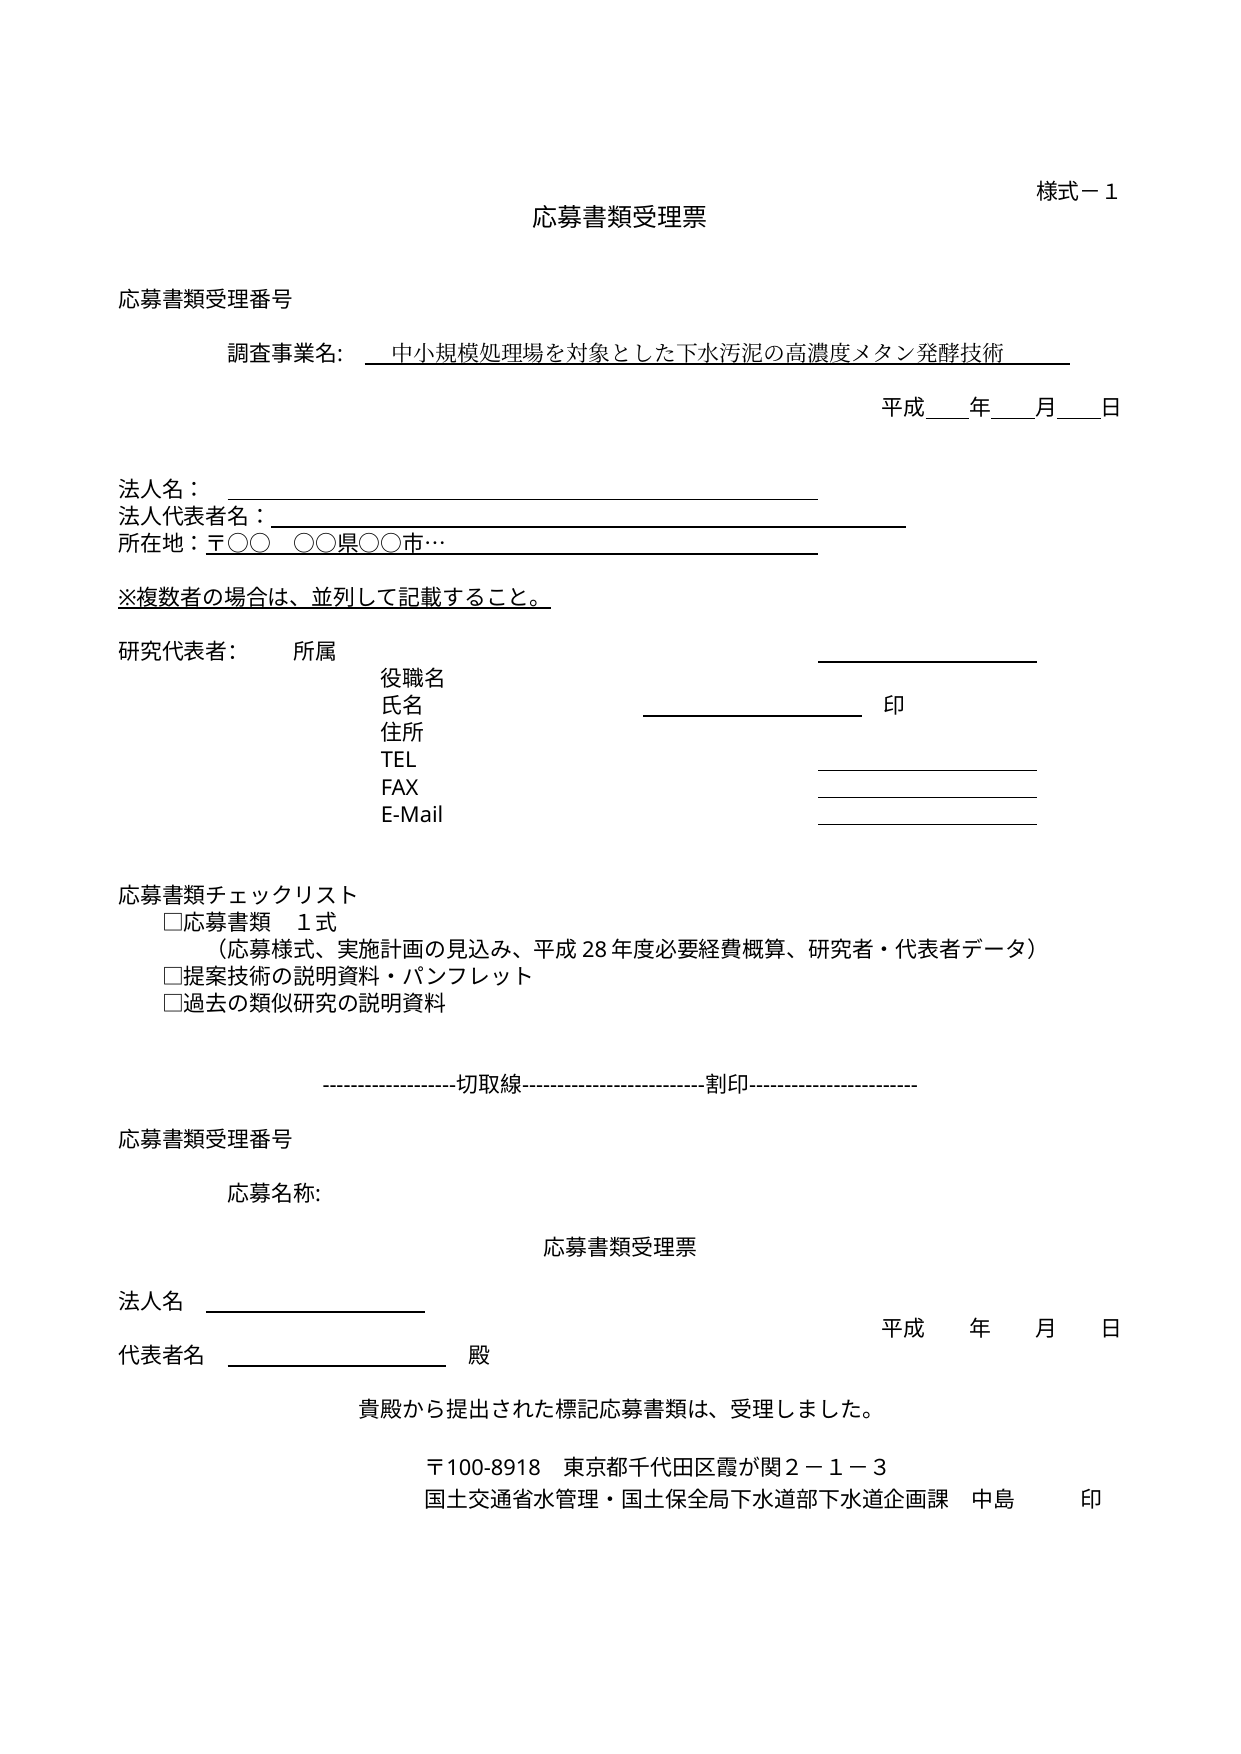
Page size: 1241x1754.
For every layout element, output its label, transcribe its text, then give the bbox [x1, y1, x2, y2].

text 応募書類受理票 [118, 204, 1122, 232]
text 調査事業名: 中小規模処理場を対象とした下水汚泥の高濃度メタン発酵技術 [118, 340, 1122, 367]
text E-Mail [118, 800, 1122, 827]
text 法人代表者名： [118, 502, 1122, 529]
text □応募書類 １式 [118, 909, 1122, 936]
text 住所 [118, 719, 1122, 746]
text 所在地：〒○○ ○○県○○市… [118, 529, 1122, 557]
text 平成 年 月 日 [118, 1315, 1122, 1342]
text 応募書類受理票 [118, 1234, 1122, 1261]
text 法人名 [118, 1288, 1122, 1315]
text 貴殿から提出された標記応募書類は、受理しました。 [118, 1396, 1122, 1423]
text 応募書類受理番号 [118, 286, 1122, 313]
text 役職名 [118, 665, 1122, 692]
text 代表者名 殿 [118, 1342, 1122, 1369]
text 〒100-8918 東京都千代田区霞が関２－１－３ [118, 1450, 1122, 1482]
text 平成 年 月 日 [118, 394, 1122, 421]
text FAX [118, 773, 1122, 800]
text □提案技術の説明資料・パンフレット [118, 963, 1122, 990]
text 応募書類受理番号 [118, 1125, 1122, 1152]
text 研究代表者： 所属 [118, 638, 1122, 665]
text 氏名 印 [118, 692, 1122, 719]
text 国土交通省水管理・国土保全局下水道部下水道企画課 中島 印 [118, 1482, 1122, 1514]
text 応募名称: [118, 1179, 1122, 1207]
text -------------------切取線--------------------------割印------------------------ [118, 1071, 1122, 1098]
text TEL [118, 746, 1122, 773]
text □過去の類似研究の説明資料 [118, 990, 1122, 1017]
text （応募様式、実施計画の見込み、平成28年度必要経費概算、研究者・代表者データ） [118, 936, 1122, 963]
text 様式－１ [118, 177, 1122, 204]
text 応募書類チェックリスト [118, 882, 1122, 909]
text 法人名： [118, 475, 1122, 502]
text ※複数者の場合は、並列して記載すること。 [118, 584, 1122, 611]
